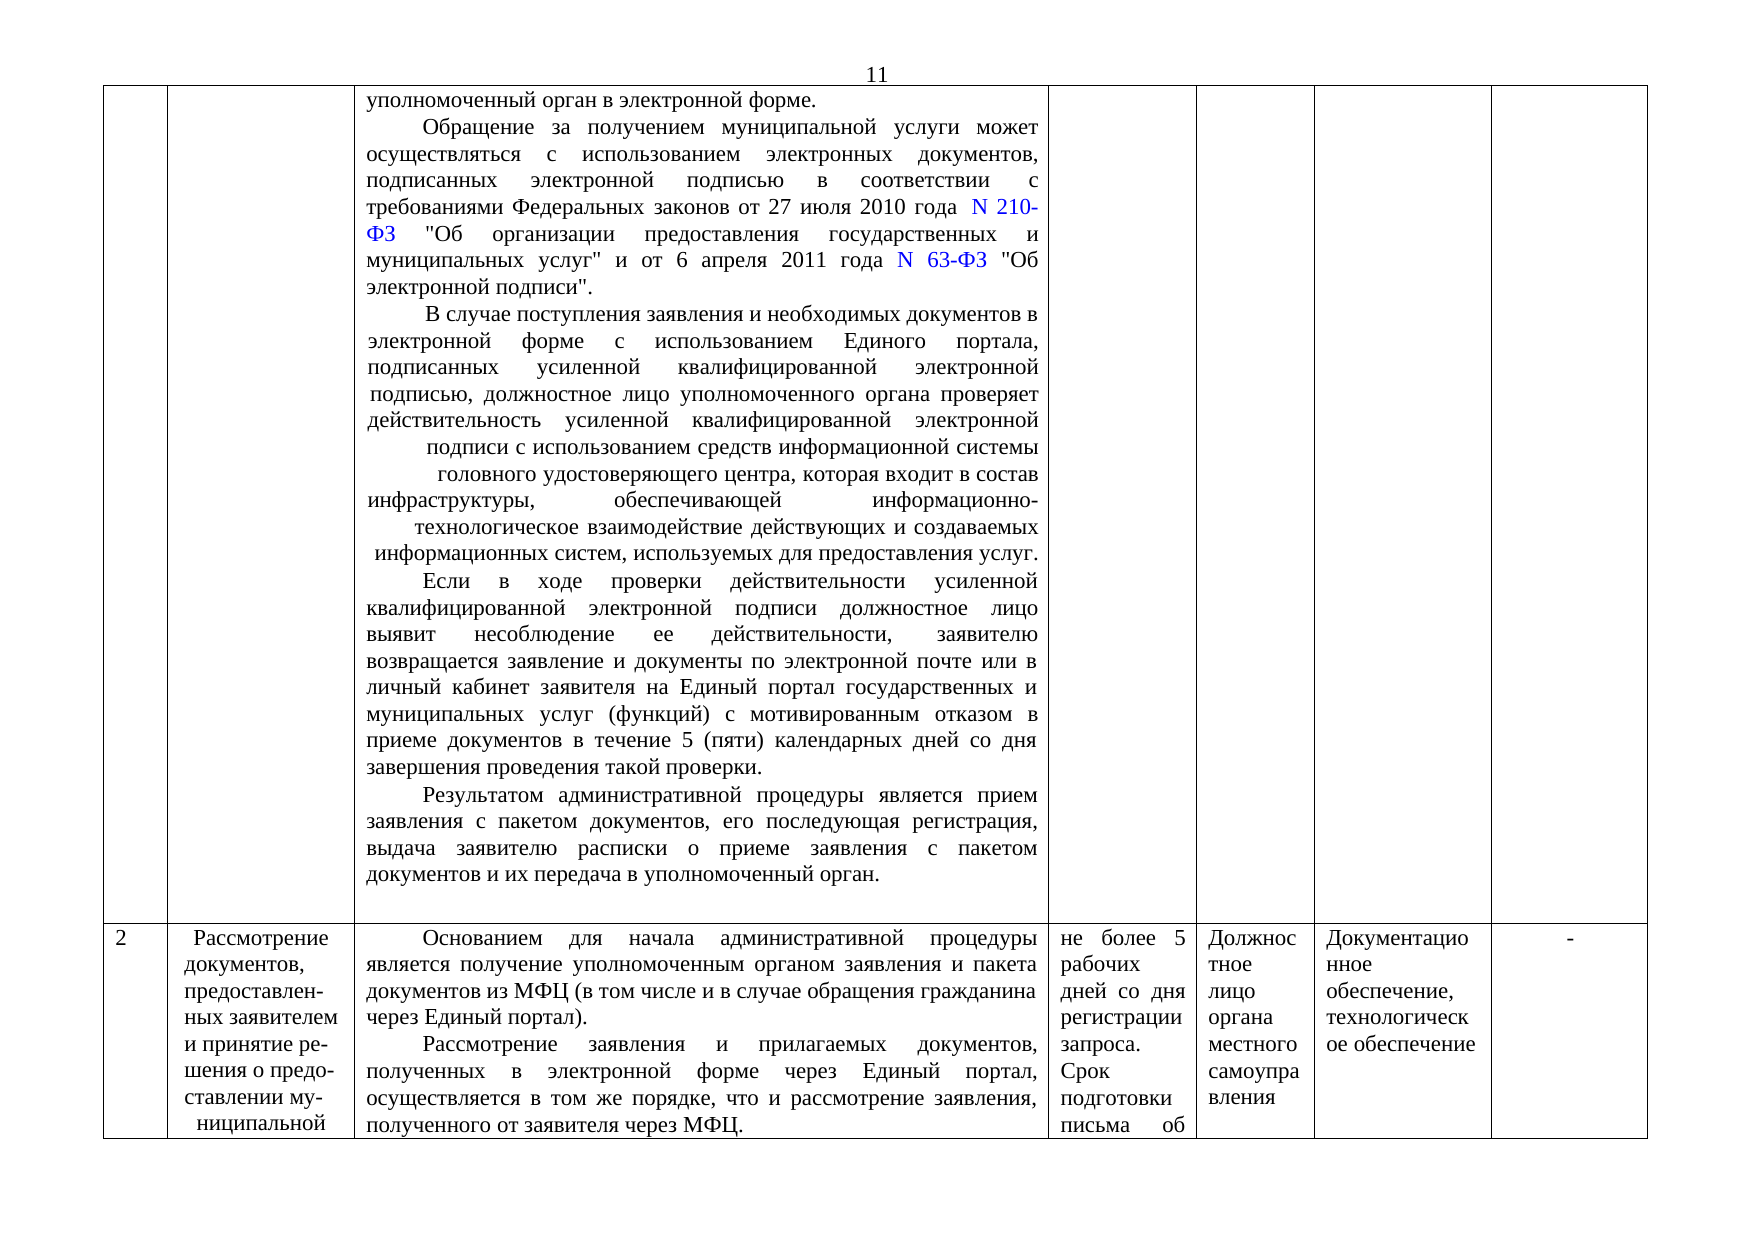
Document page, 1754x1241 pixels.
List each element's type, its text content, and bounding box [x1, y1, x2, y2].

table_cell не более 5 рабочих дней со дня регистрации запроса. Срок подготовки письма об [1049, 924, 1196, 1138]
table_header [1197, 86, 1314, 922]
table_cell Документацио нное обеспечение, технологическ ое обеспечение [1315, 924, 1491, 1138]
table_cell Рассмотрение документов, предоставлен- ных заявителем и принятие ре- шения о предо- ставлении му- ниципальной [168, 924, 354, 1138]
table_cell Должнос тное лицо органа местного самоупра вления [1197, 924, 1314, 1138]
table_cell 2 [104, 924, 167, 1138]
table_header [1315, 86, 1491, 922]
table_cell - [1492, 924, 1647, 1138]
table_header уполномоченный орган в электронной форме. Обращение за получением муниципальной услуги может осуществляться с использованием электронных документов, подписанных электронной подписью в соответствии с требованиями Федеральных законов от 27 июля 2010 года N 210- ФЗ "Об организации предоставления государственных и муниципальных услуг" и от 6 апреля 2011 года N 63-ФЗ "Об электронной подписи". В случае поступления заявления и необходимых документов в электронной форме с использованием Единого портала, подписанных усиленной квалифицированной электронной подписью, должностное лицо уполномоченного органа проверяет действительность усиленной квалифицированной электронной подписи с использованием средств информационной системы головного удостоверяющего центра, которая входит в состав инфраструктуры, обеспечивающей информационно- технологическое взаимодействие действующих и создаваемых информационных систем, используемых для предоставления услуг. Если в ходе проверки действительности усиленной квалифицированной электронной подписи должностное лицо выявит несоблюдение ее действительности, заявителю возвращается заявление и документы по электронной почте или в личный кабинет заявителя на Единый портал государственных и муниципальных услуг (функций) с мотивированным отказом в приеме документов в течение 5 (пяти) календарных дней со дня завершения проведения такой проверки. Результатом административной процедуры является прием заявления с пакетом документов, его последующая регистрация, выдача заявителю расписки о приеме заявления с пакетом документов и их передача в уполномоченный орган. [355, 86, 1048, 922]
table_header [1492, 86, 1647, 922]
table_header [168, 86, 354, 922]
table_header [104, 86, 167, 922]
table_cell Основанием для начала административной процедуры является получение уполномоченным органом заявления и пакета документов из МФЦ (в том числе и в случае обращения гражданина через Единый портал). Рассмотрение заявления и прилагаемых документов, полученных в электронной форме через Единый портал, осуществляется в том же порядке, что и рассмотрение заявления, полученного от заявителя через МФЦ. [355, 924, 1048, 1138]
table_header [1049, 86, 1196, 922]
